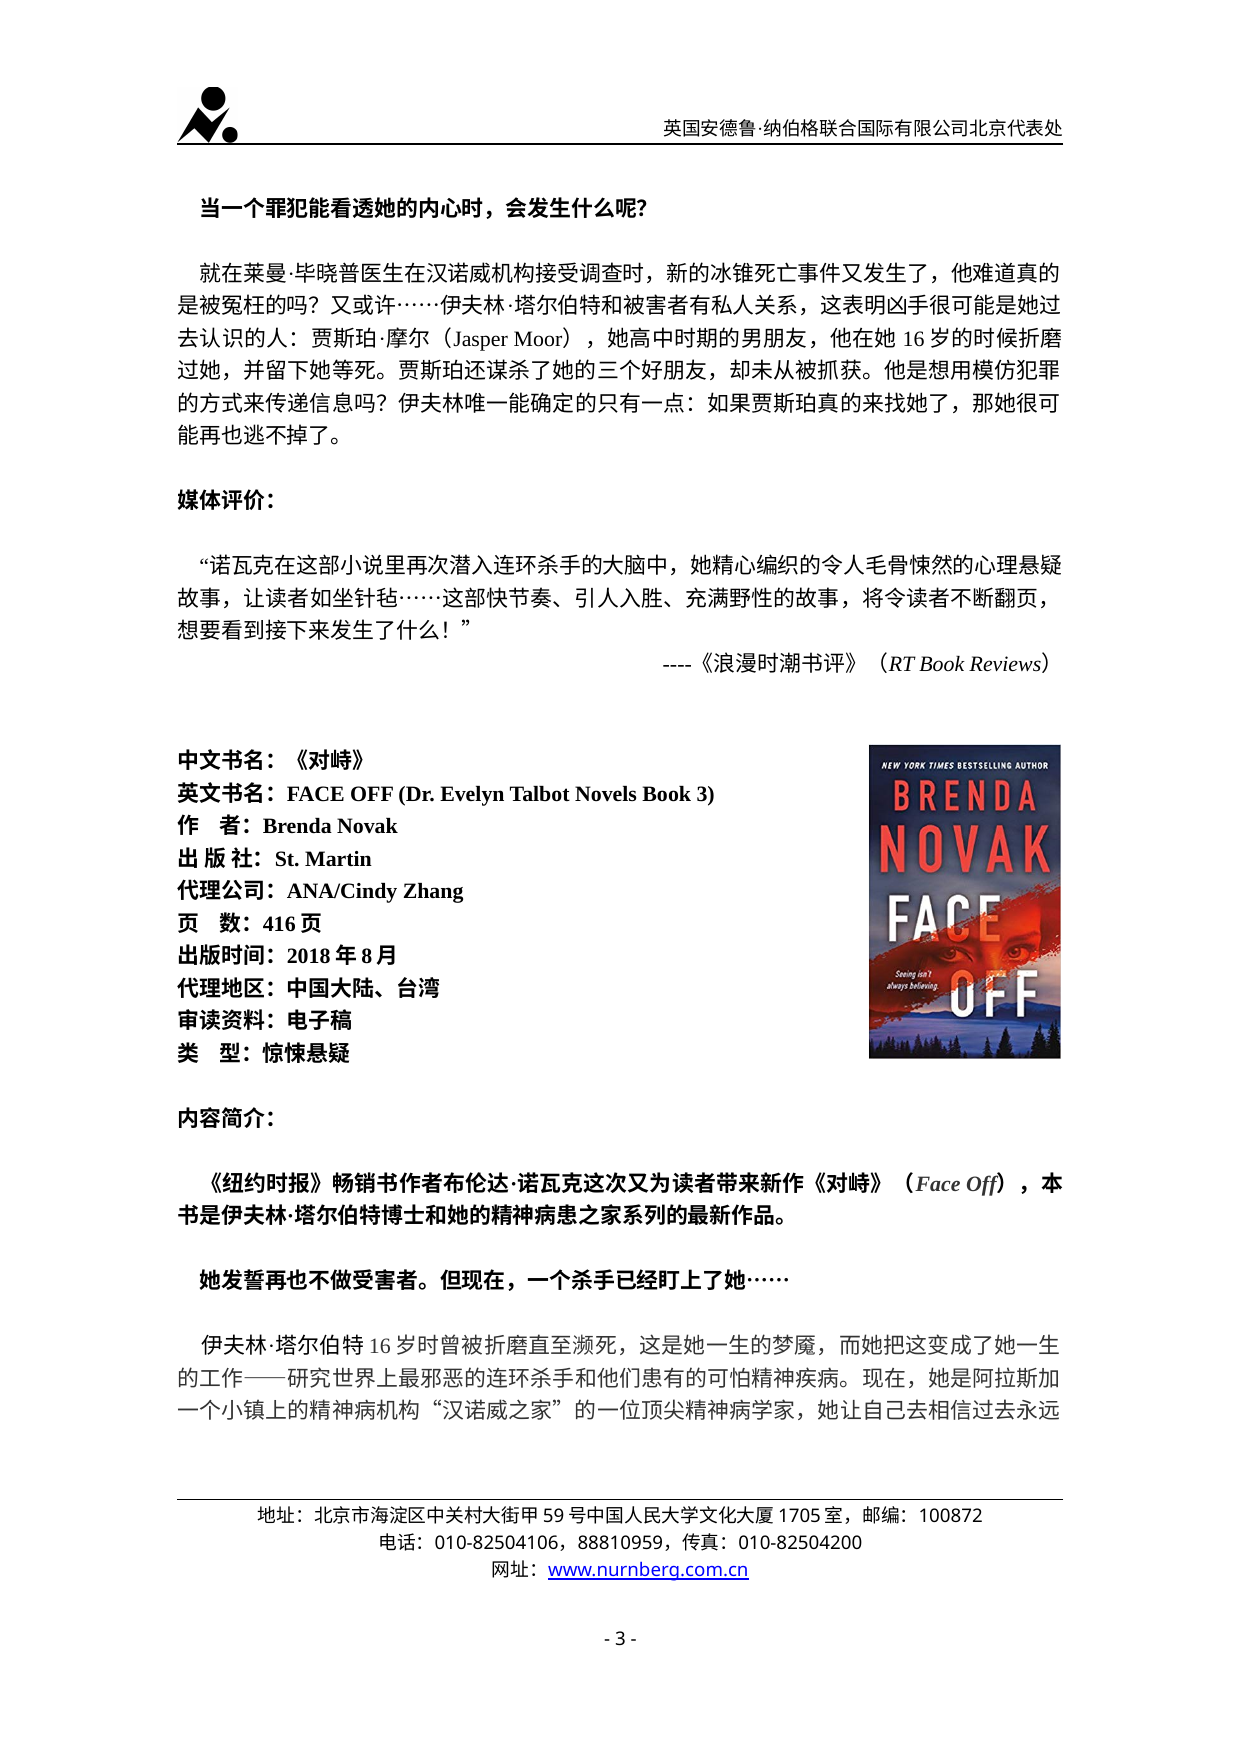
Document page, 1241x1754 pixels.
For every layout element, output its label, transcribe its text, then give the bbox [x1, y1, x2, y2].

text 《纽约时报》畅销书作者布伦达·诺瓦克这次又为读者带来新作《对峙》（Face Off），本书是伊夫林·塔尔伯特博士和她的精神病患之家系列的最新作品。 [177, 1165, 1063, 1230]
text 作 者：Brenda Novak [177, 808, 868, 840]
text 中文书名：《对峙》 [177, 743, 1063, 775]
text 代理地区：中国大陆、台湾 [177, 970, 868, 1003]
text 代理公司：ANA/Cindy Zhang [177, 873, 868, 905]
text 她发誓再也不做受害者。但现在，一个杀手已经盯上了她…… [177, 1263, 1063, 1295]
picture [177, 87, 238, 143]
text 出 版 社：St. Martin [177, 840, 868, 873]
text 就在莱曼·毕晓普医生在汉诺威机构接受调查时，新的冰锥死亡事件又发生了，他难道真的是被冤枉的吗？又或许……伊夫林·塔尔伯特和被害者有私人关系，这表明凶手很可能是她过去认识的人：贾斯珀·摩尔（Jasper Moor），她高中时期的男朋友，他在她16岁的时候折磨过她，并留下她等死。贾斯珀还谋杀了她的三个好朋友，却未从被抓获。他是想用模仿犯罪的方式来传递信息吗？伊夫林唯一能确定的只有一点：如果贾斯珀真的来找她了，那她很可能再也逃不掉了。 [177, 255, 1063, 450]
text 页 数：416页 [177, 905, 868, 938]
text 媒体评价： [177, 483, 1063, 515]
text 出版时间：2018年8月 [177, 938, 868, 970]
text 英文书名：FACE OFF (Dr. Evelyn Talbot Novels Book 3) [177, 775, 868, 808]
text “诺瓦克在这部小说里再次潜入连环杀手的大脑中，她精心编织的令人毛骨悚然的心理悬疑故事，让读者如坐针毡……这部快节奏、引人入胜、充满野性的故事，将令读者不断翻页，想要看到接下来发生了什么！” [177, 548, 1063, 645]
text 审读资料：电子稿 [177, 1003, 868, 1035]
text ----《浪漫时潮书评》（RT Book Reviews） [177, 645, 1063, 678]
picture [868, 744, 1061, 1059]
text 内容简介： [177, 1100, 1063, 1133]
text 类 型：惊悚悬疑 [177, 1035, 1063, 1068]
text 当一个罪犯能看透她的内心时，会发生什么呢？ [177, 190, 1063, 223]
